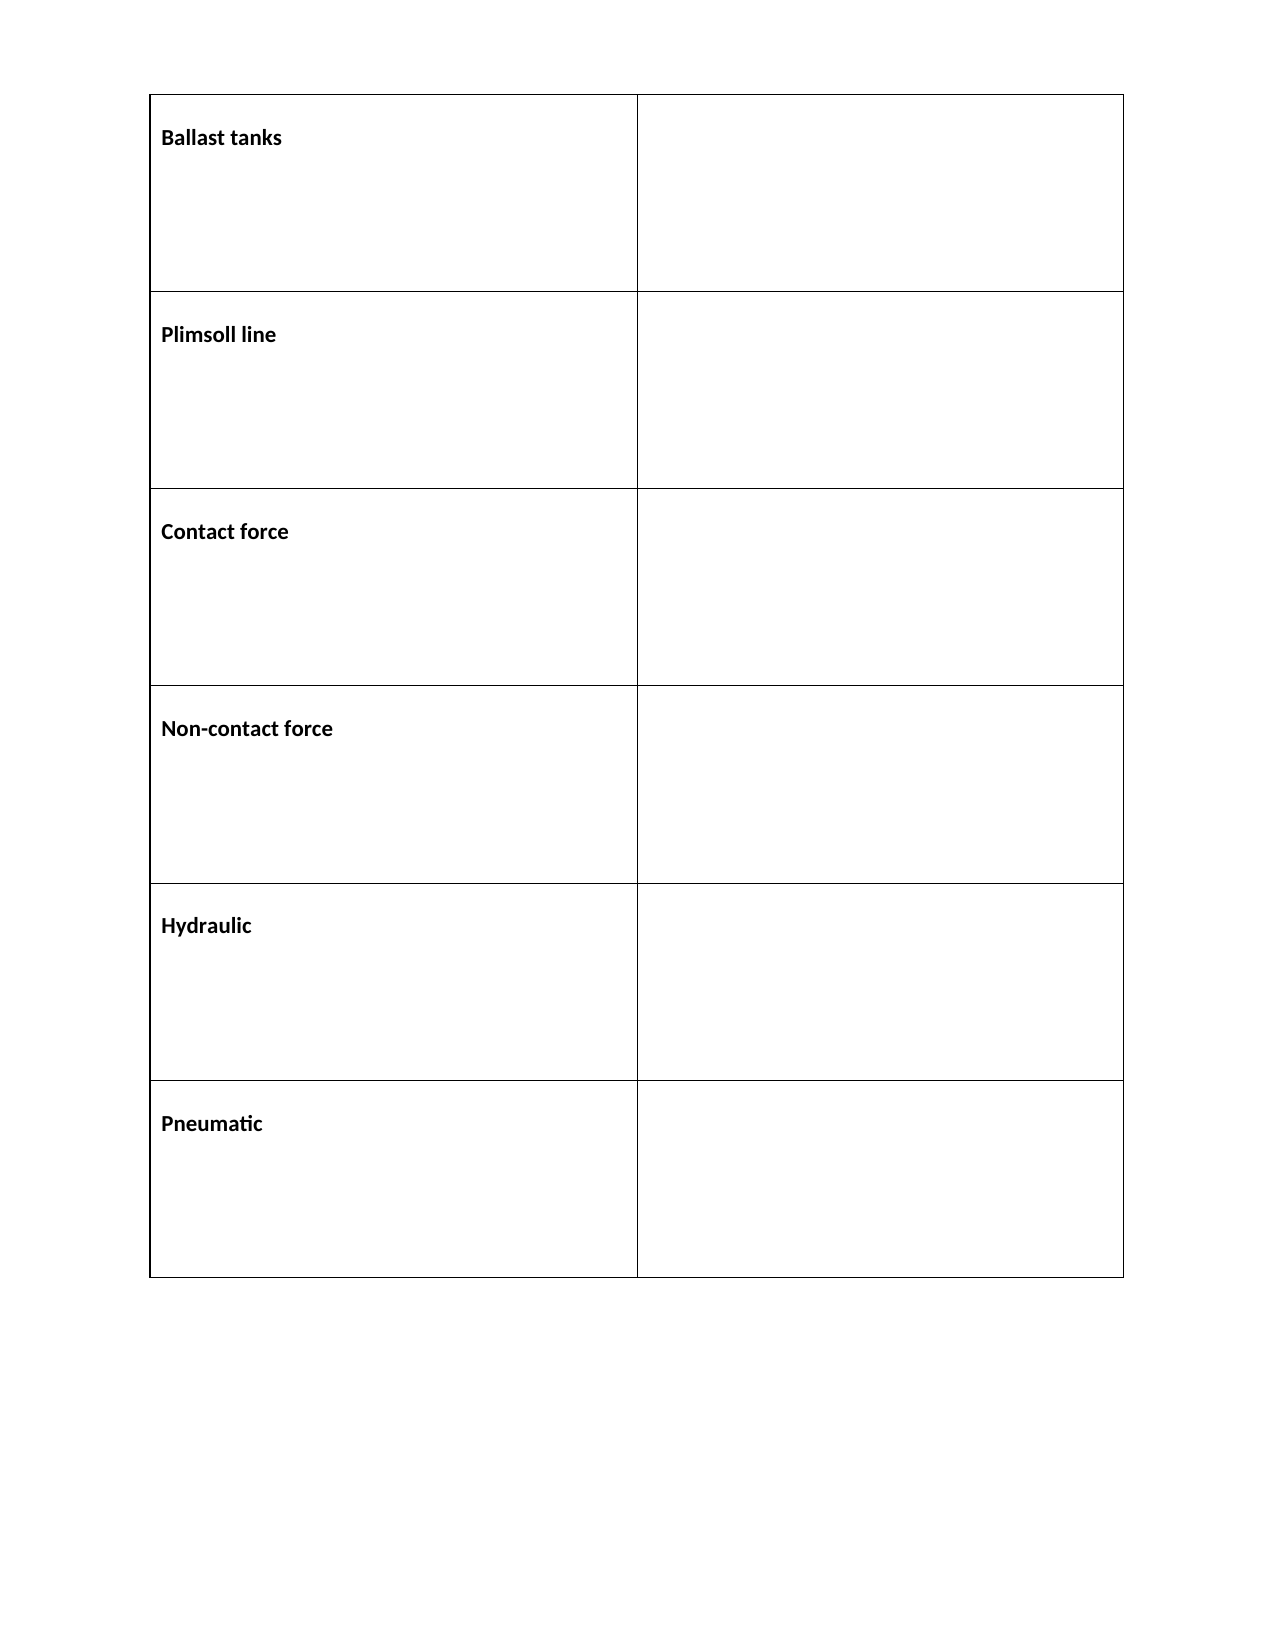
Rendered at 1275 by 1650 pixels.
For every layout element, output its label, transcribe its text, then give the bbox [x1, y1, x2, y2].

table_cell [638, 1081, 1123, 1277]
table_cell [638, 686, 1123, 882]
table_cell [638, 884, 1123, 1080]
table_cell Contact force [151, 489, 637, 685]
table_cell Pneumatic [151, 1081, 637, 1277]
table_header Ballast tanks [151, 95, 637, 291]
table_cell Non-contact force [151, 686, 637, 882]
table_cell [638, 489, 1123, 685]
table_header [638, 95, 1123, 291]
table_cell [638, 292, 1123, 488]
table_cell Hydraulic [151, 884, 637, 1080]
table_cell Plimsoll line [151, 292, 637, 488]
